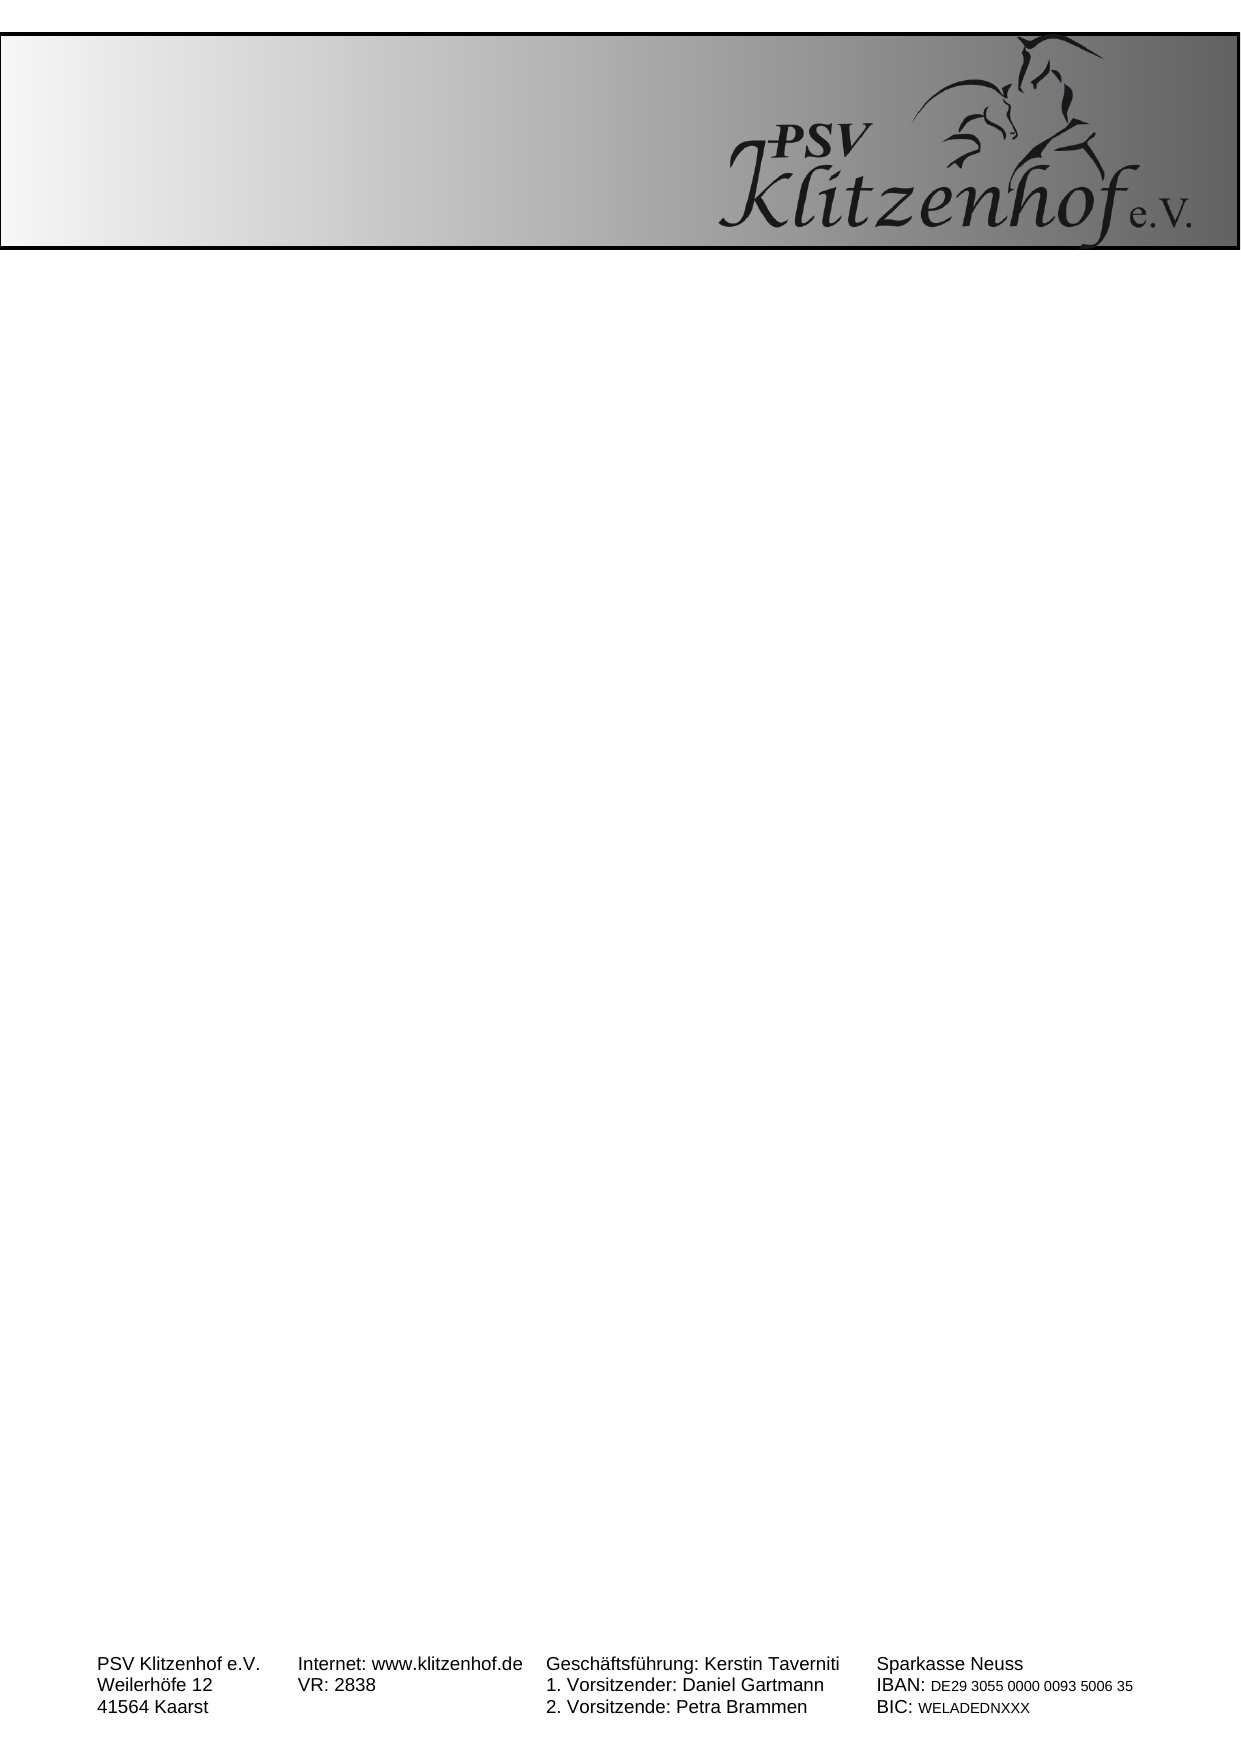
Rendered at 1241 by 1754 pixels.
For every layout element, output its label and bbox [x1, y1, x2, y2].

picture [718, 34, 1191, 249]
